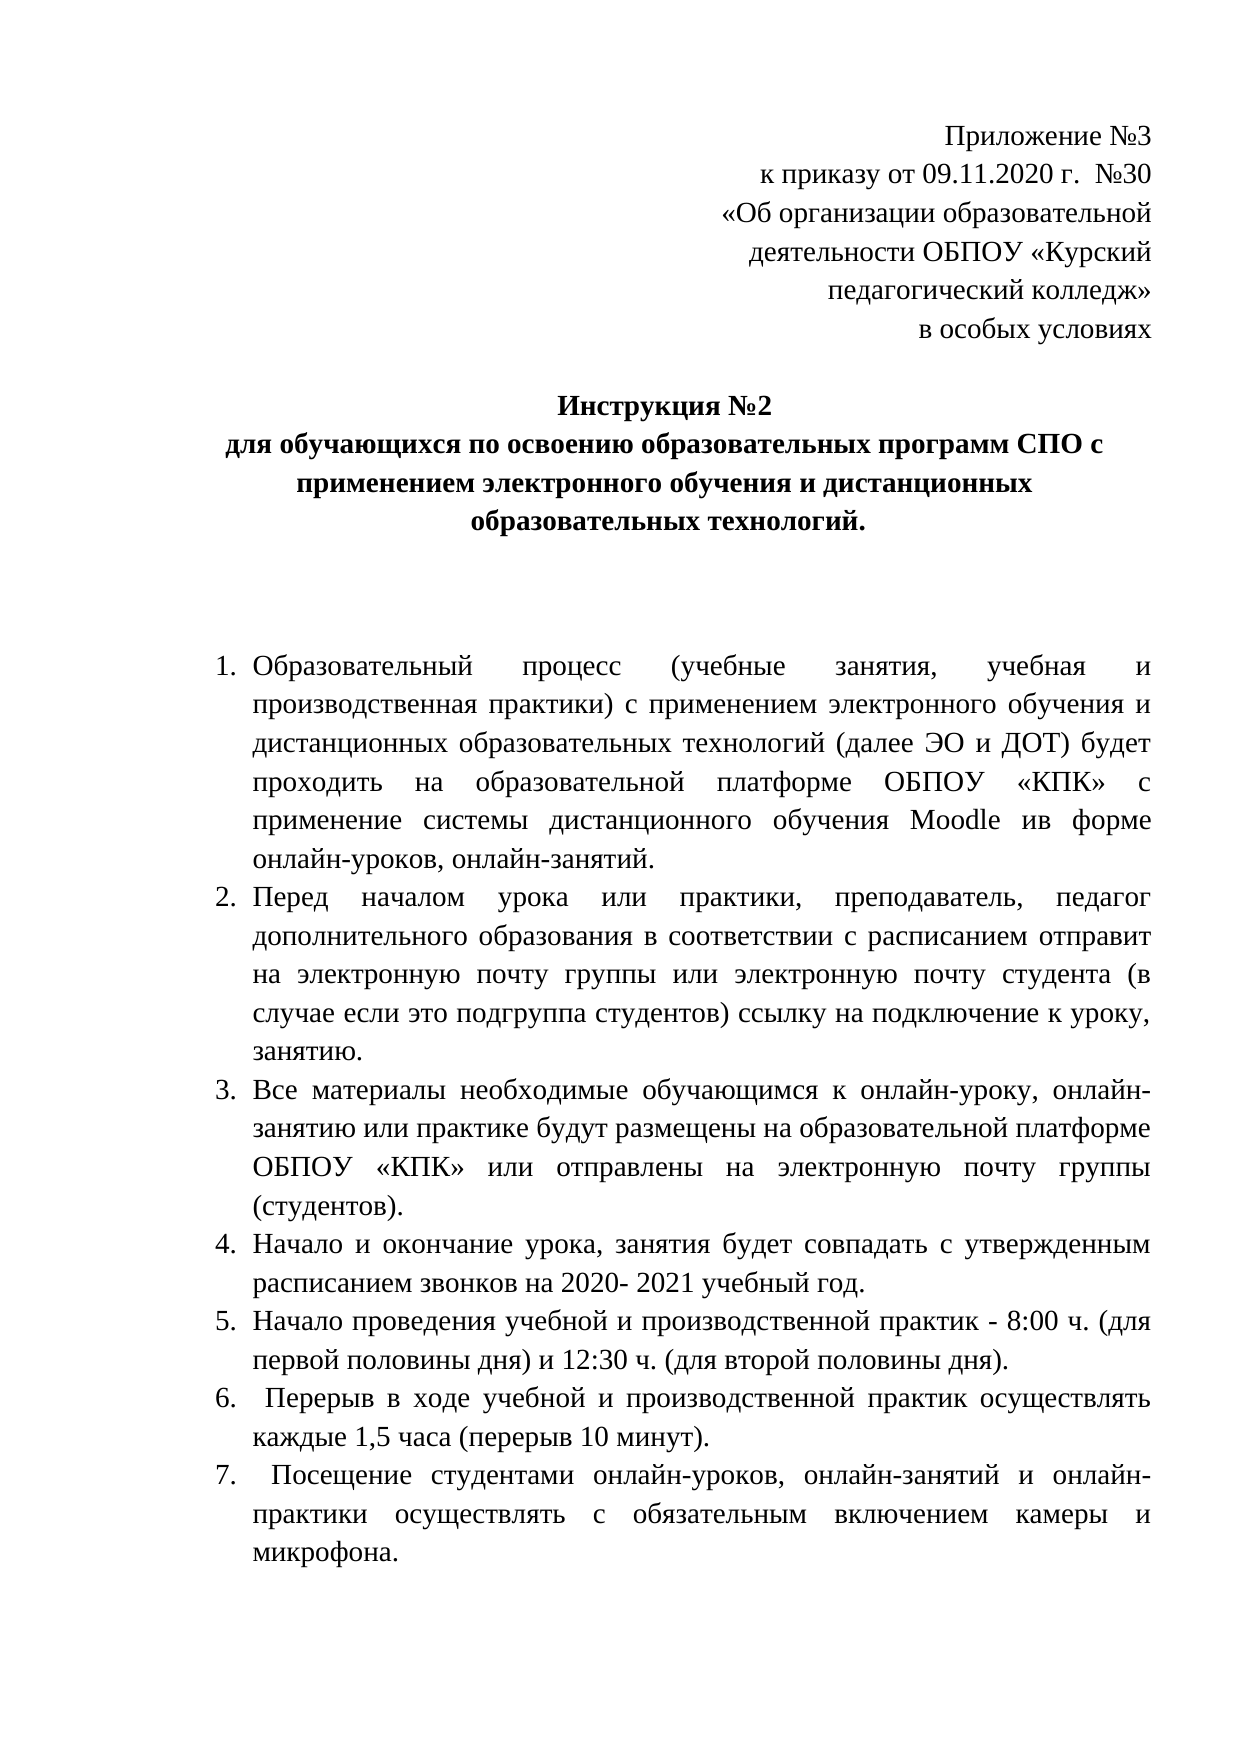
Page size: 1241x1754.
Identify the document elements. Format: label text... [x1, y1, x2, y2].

list Посещение студентами онлайн-уроков, онлайн-занятий и онлайн-практики осуществлять с обязательным включением камеры и микрофона. [215, 1457, 1152, 1568]
text педагогический колледж» [177, 272, 1152, 306]
list Образовательный процесс (учебные занятия, учебная и производственная практики) с применением электронного обучения и дистанционных образовательных технологий (далее ЭО и ДОТ) будет проходить на образовательной платформе ОБПОУ «КПК» с применение системы дистанционного обучения Moodle ив форме онлайн-уроков, онлайн-занятий. [215, 648, 1152, 874]
list Начало и окончание урока, занятия будет совпадать с утвержденным расписанием звонков на 2020- 2021 учебный год. [215, 1226, 1152, 1298]
list Начало проведения учебной и производственной практик - 8:00 ч. (для первой половины дня) и 12:30 ч. (для второй половины дня). [215, 1303, 1152, 1375]
text образовательных технологий. [177, 503, 1152, 537]
text для обучающихся по освоению образовательных программ СПО с применением электронного обучения и дистанционных [177, 426, 1152, 498]
text Приложение №3 [177, 118, 1152, 152]
text деятельности ОБПОУ «Курский [177, 234, 1152, 267]
text в особых условиях [177, 311, 1152, 344]
list Перед началом урока или практики, преподаватель, педагог дополнительного образования в соответствии с расписанием отправит на электронную почту группы или электронную почту студента (в случае если это подгруппа студентов) ссылку на подключение к уроку, занятию. [215, 879, 1152, 1067]
text к приказу от 09.11.2020 г. №30 [177, 157, 1152, 190]
list Перерыв в ходе учебной и производственной практик осуществлять каждые 1,5 часа (перерыв 10 минут). [215, 1380, 1152, 1452]
text Инструкция №2 [177, 388, 1152, 421]
list Все материалы необходимые обучающимся к онлайн-уроку, онлайн-занятию или практике будут размещены на образовательной платформе ОБПОУ «КПК» или отправлены на электронную почту группы (студентов). [215, 1072, 1152, 1221]
text «Об организации образовательной [177, 195, 1152, 229]
